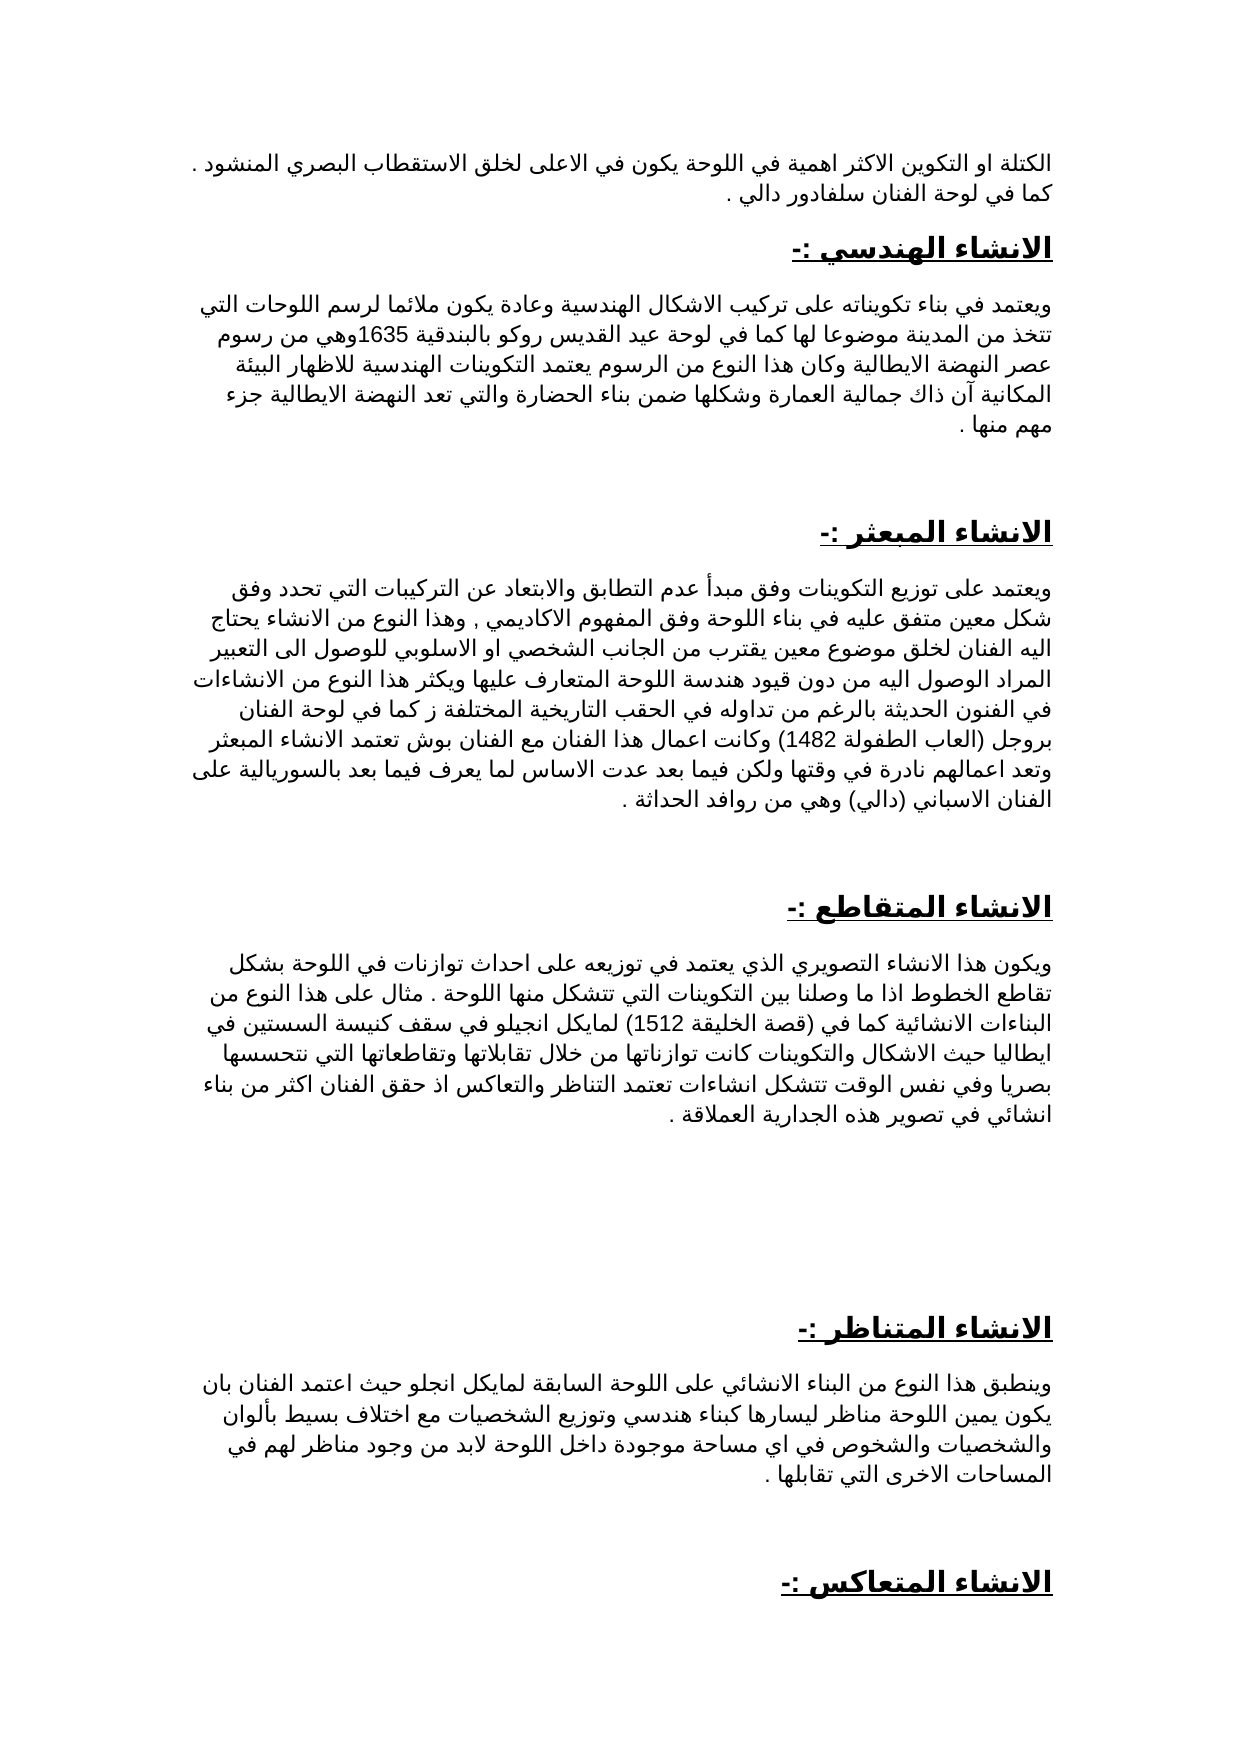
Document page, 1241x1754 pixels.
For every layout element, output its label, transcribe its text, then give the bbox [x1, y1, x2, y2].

text ويكون هذا الانشاء التصويري الذي يعتمد في توزيعه على احداث توازنات في اللوحة بشكل تقاطع الخطوط اذا ما وصلنا بين التكوينات التي تتشكل منها اللوحة . مثال على هذا النوع من البناءات الانشائية كما في (قصة الخليقة 1512) لمايكل انجيلو في سقف كنيسة السستين في ايطاليا حيث الاشكال والتكوينات كانت توازناتها من خلال تقابلاتها وتقاطعاتها التي نتحسسها بصريا وفي نفس الوقت تتشكل انشاءات تعتمد التناظر والتعاكس اذ حقق الفنان اكثر من بناء انشائي في تصوير هذه الجدارية العملاقة . [187, 950, 1053, 1127]
text ويعتمد في بناء تكويناته على تركيب الاشكال الهندسية وعادة يكون ملائما لرسم اللوحات التي تتخذ من المدينة موضوعا لها كما في لوحة عيد القديس روكو بالبندقية 1635وهي من رسوم عصر النهضة الايطالية وكان هذا النوع من الرسوم يعتمد التكوينات الهندسية للاظهار البيئة المكانية آن ذاك جمالية العمارة وشكلها ضمن بناء الحضارة والتي تعد النهضة الايطالية جزء مهم منها . [187, 291, 1053, 438]
text ويعتمد على توزيع التكوينات وفق مبدأ عدم التطابق والابتعاد عن التركيبات التي تحدد وفق شكل معين متفق عليه في بناء اللوحة وفق المفهوم الاكاديمي , وهذا النوع من الانشاء يحتاج اليه الفنان لخلق موضوع معين يقترب من الجانب الشخصي او الاسلوبي للوصول الى التعبير المراد الوصول اليه من دون قيود هندسة اللوحة المتعارف عليها ويكثر هذا النوع من الانشاءات في الفنون الحديثة بالرغم من تداوله في الحقب التاريخية المختلفة ز كما في لوحة الفنان بروجل (العاب الطفولة 1482) وكانت اعمال هذا الفنان مع الفنان بوش تعتمد الانشاء المبعثر وتعد اعمالهم نادرة في وقتها ولكن فيما بعد عدت الاساس لما يعرف فيما بعد بالسوريالية على الفنان الاسباني (دالي) وهي من روافد الحداثة . [187, 575, 1053, 813]
text الانشاء المتناظر :- [187, 1311, 1053, 1344]
text وينطبق هذا النوع من البناء الانشائي على اللوحة السابقة لمايكل انجلو حيث اعتمد الفنان بان يكون يمين اللوحة مناظر ليسارها كبناء هندسي وتوزيع الشخصيات مع اختلاف بسيط بألوان والشخصيات والشخوص في اي مساحة موجودة داخل اللوحة لابد من وجود مناظر لهم في المساحات الاخرى التي تقابلها . [187, 1370, 1053, 1487]
text الانشاء المبعثر :- [187, 516, 1053, 549]
text الانشاء المتعاكس :- [187, 1565, 1053, 1598]
text الانشاء الهندسي :- [187, 231, 1053, 265]
text الانشاء المتقاطع :- [187, 890, 1053, 924]
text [187, 150, 1053, 207]
